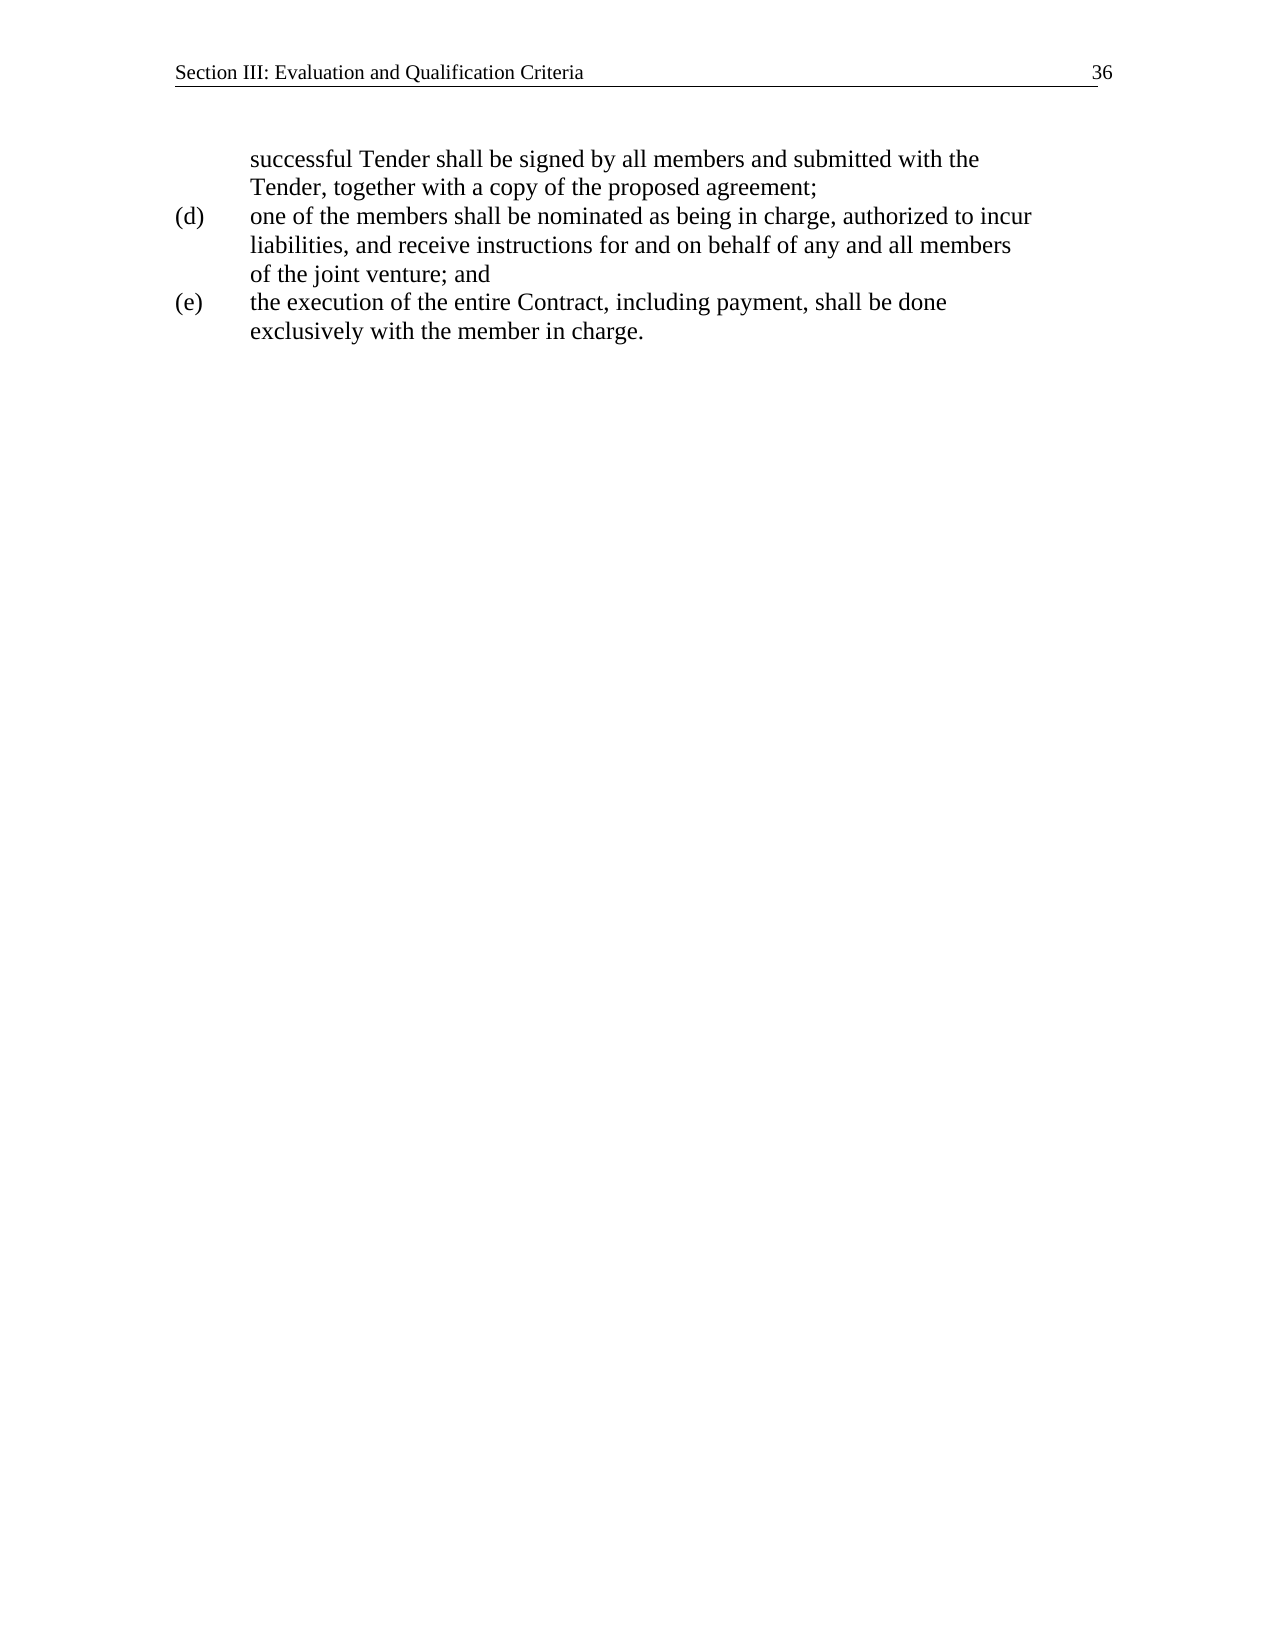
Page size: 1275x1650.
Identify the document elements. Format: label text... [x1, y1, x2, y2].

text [175, 144, 1098, 201]
text (d) one of the members shall be nominated as being in charge, authorized to incur liabilities, and receive instructions for and on behalf of any and all members of the joint venture; and [175, 201, 1098, 287]
text (e) the execution of the entire Contract, including payment, shall be done exclusively with the member in charge. [175, 287, 1098, 345]
